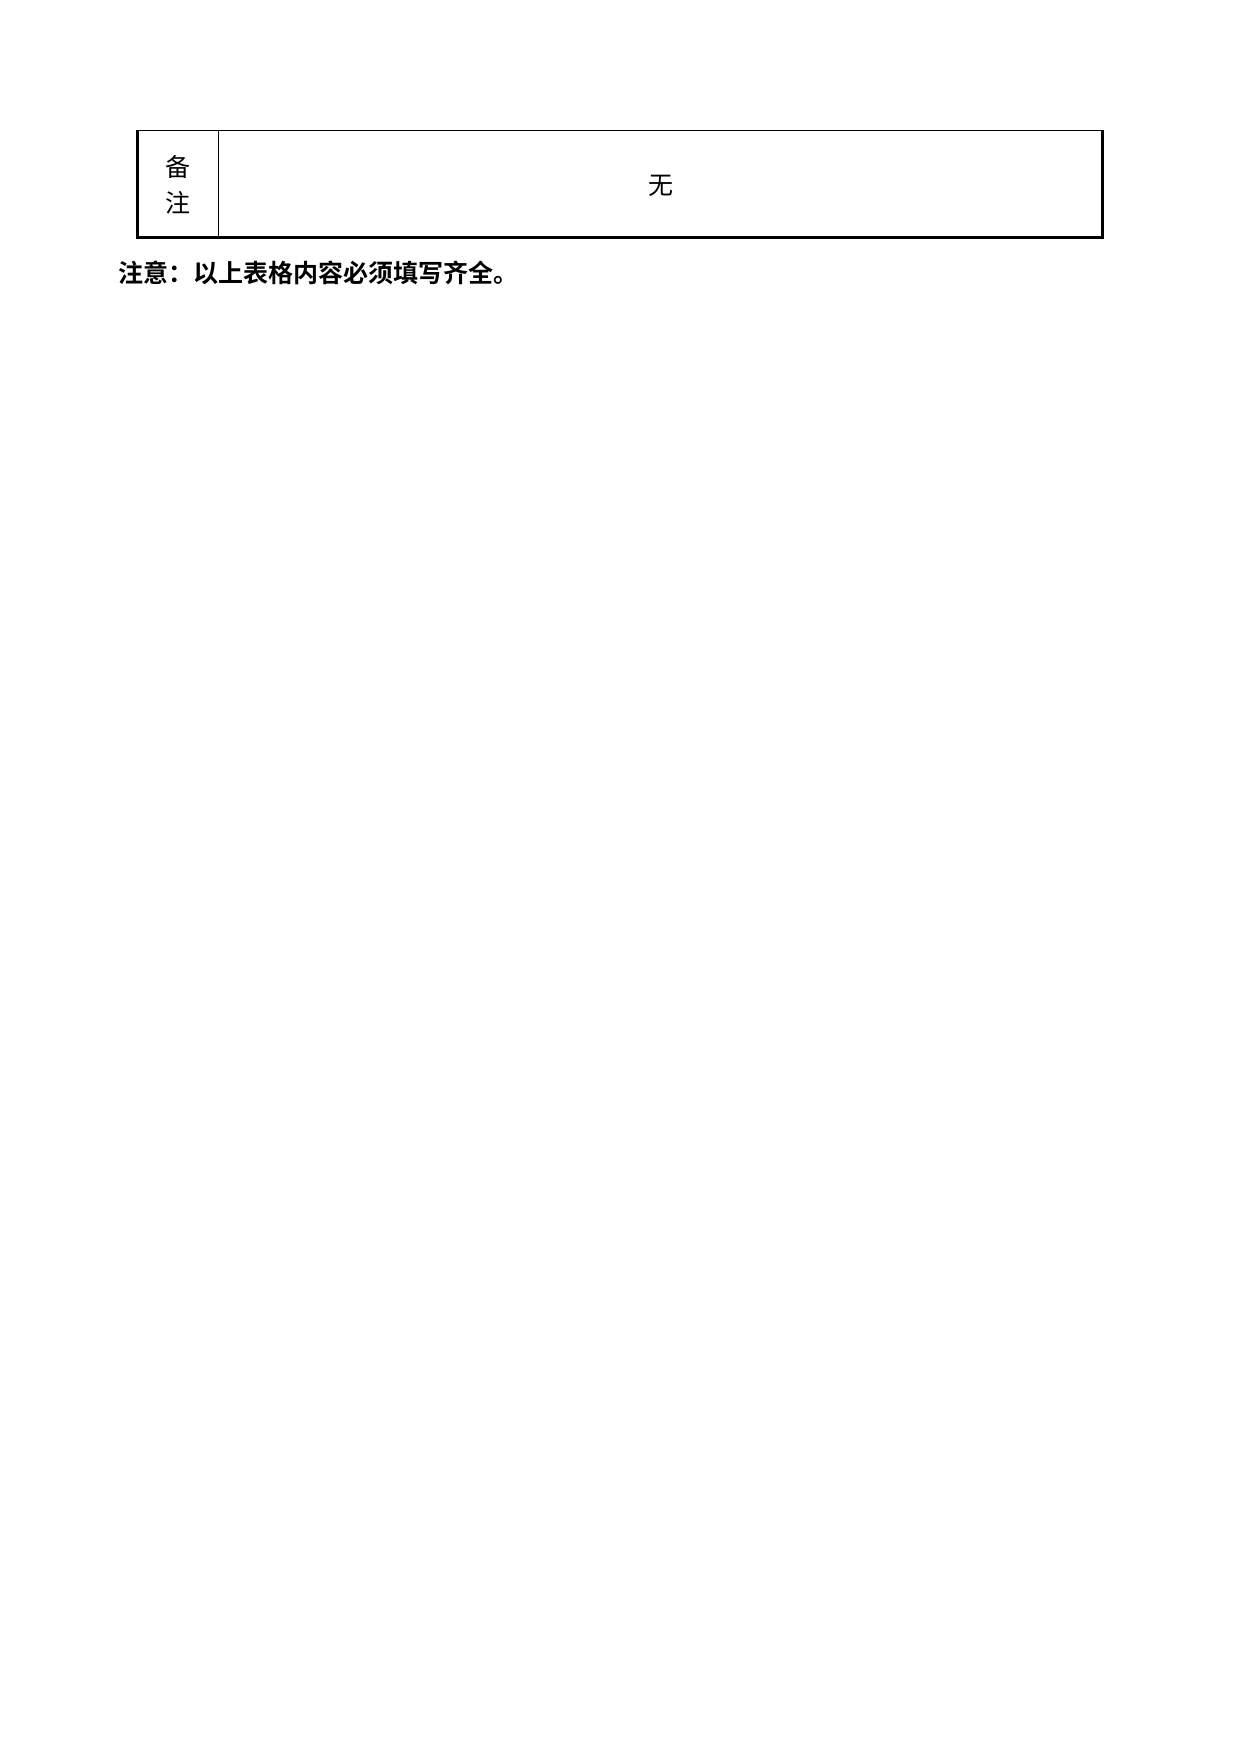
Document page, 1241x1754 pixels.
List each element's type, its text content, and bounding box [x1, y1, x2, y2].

table_cell 备 注 [139, 131, 218, 236]
text 注意：以上表格内容必须填写齐全。 [119, 239, 1092, 304]
table_cell 无 [219, 131, 1101, 236]
